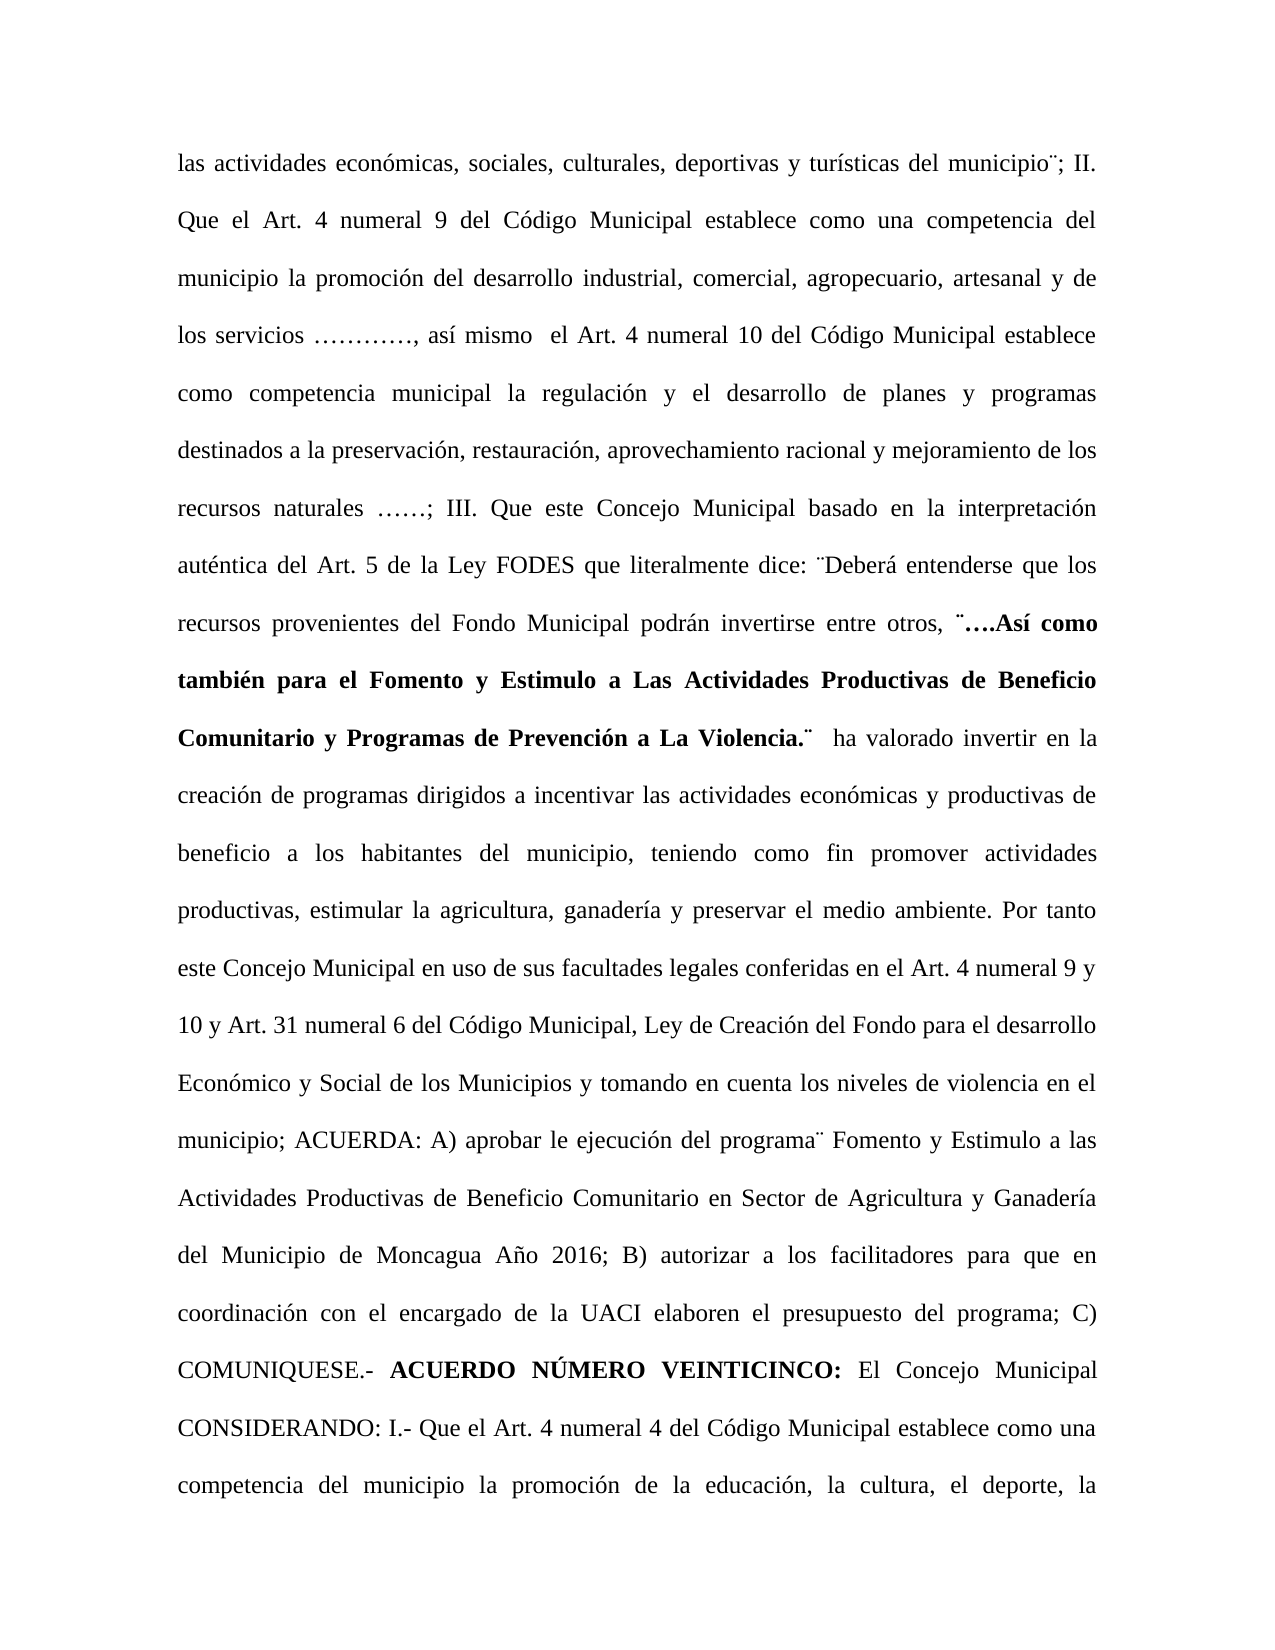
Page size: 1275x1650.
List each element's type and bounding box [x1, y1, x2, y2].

text [177, 148, 1098, 1499]
